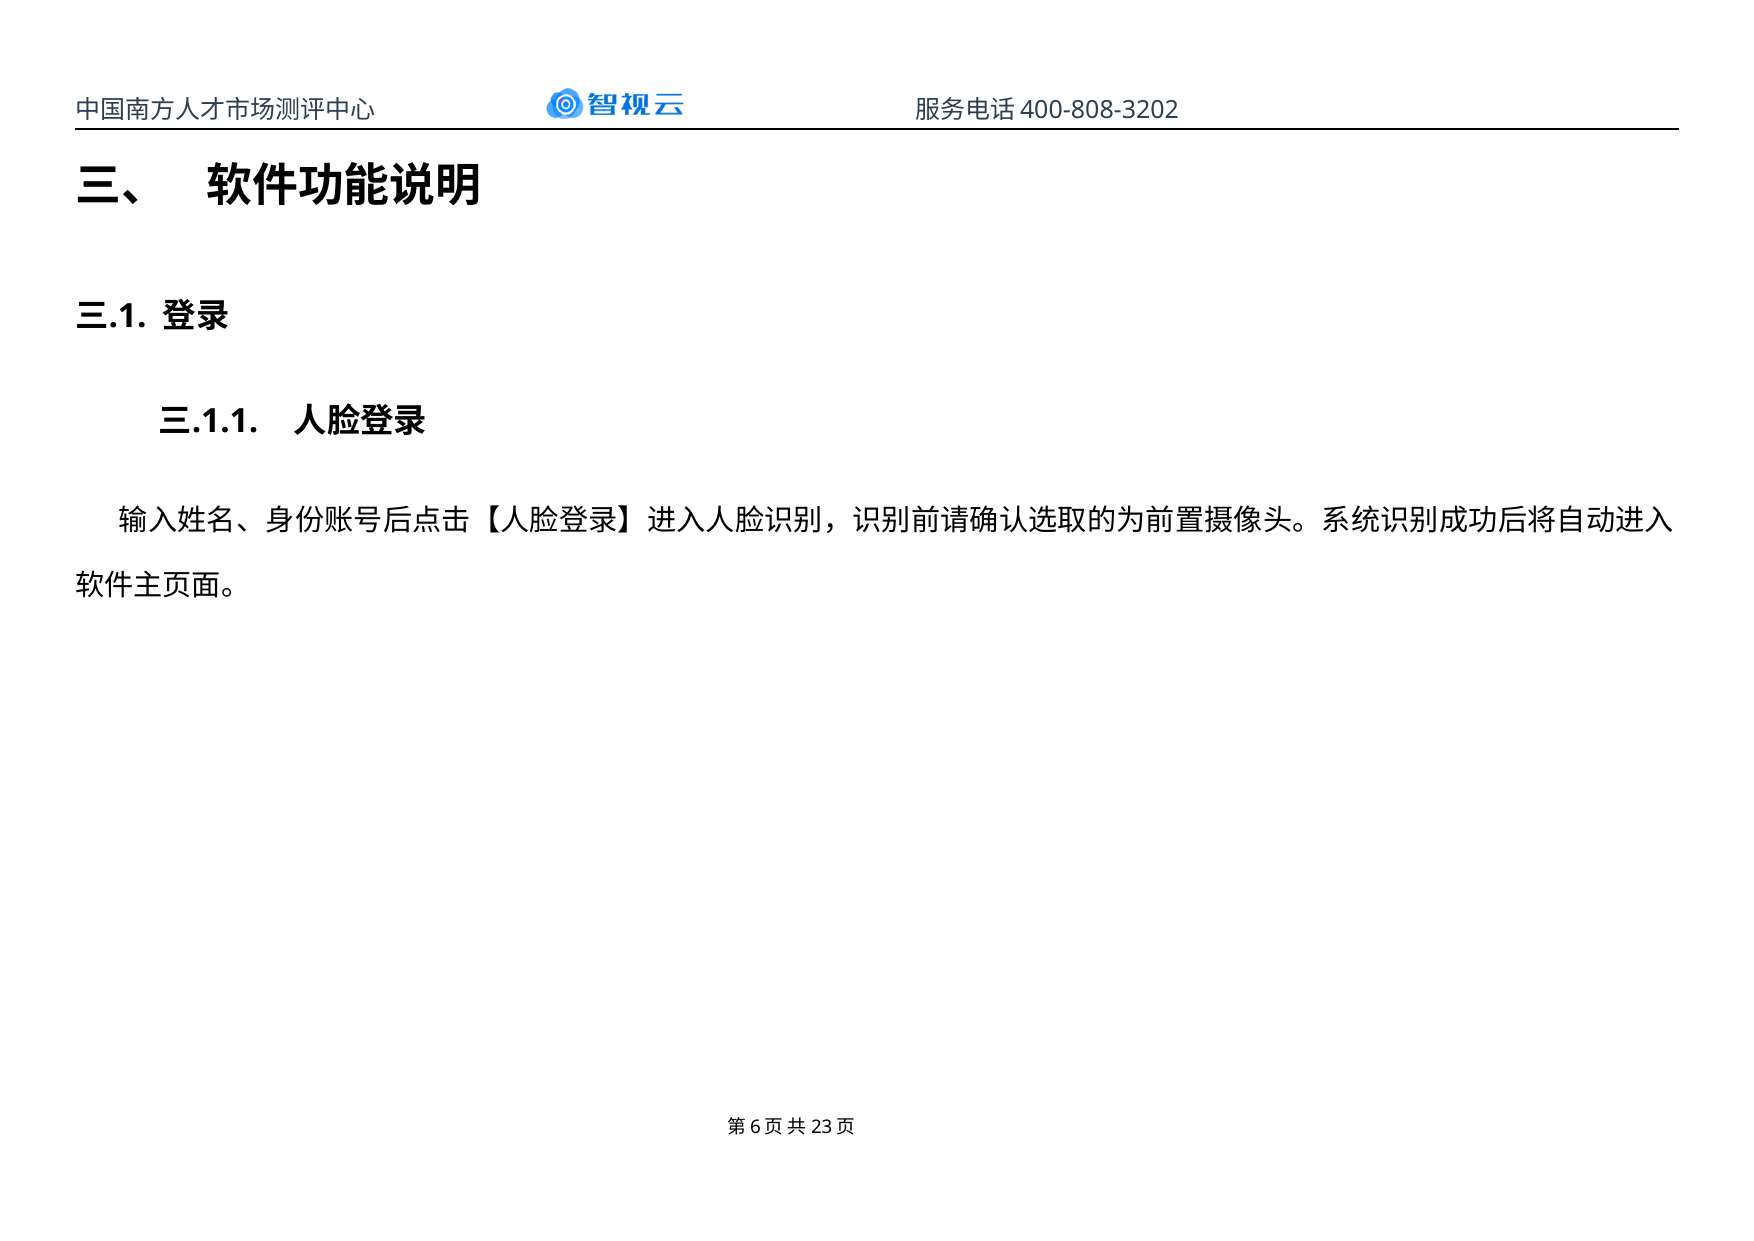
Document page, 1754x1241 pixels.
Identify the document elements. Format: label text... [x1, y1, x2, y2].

subtitle 登录 [75, 280, 1679, 345]
text 输入姓名、身份账号后点击【人脸登录】进入人脸识别，识别前请确认选取的为前置摄像头。系统识别成功后将自动进入软件主页面。 [75, 486, 1679, 616]
subtitle 软件功能说明 [75, 133, 1679, 230]
picture [546, 88, 686, 119]
subtitle 人脸登录 [158, 386, 1679, 451]
